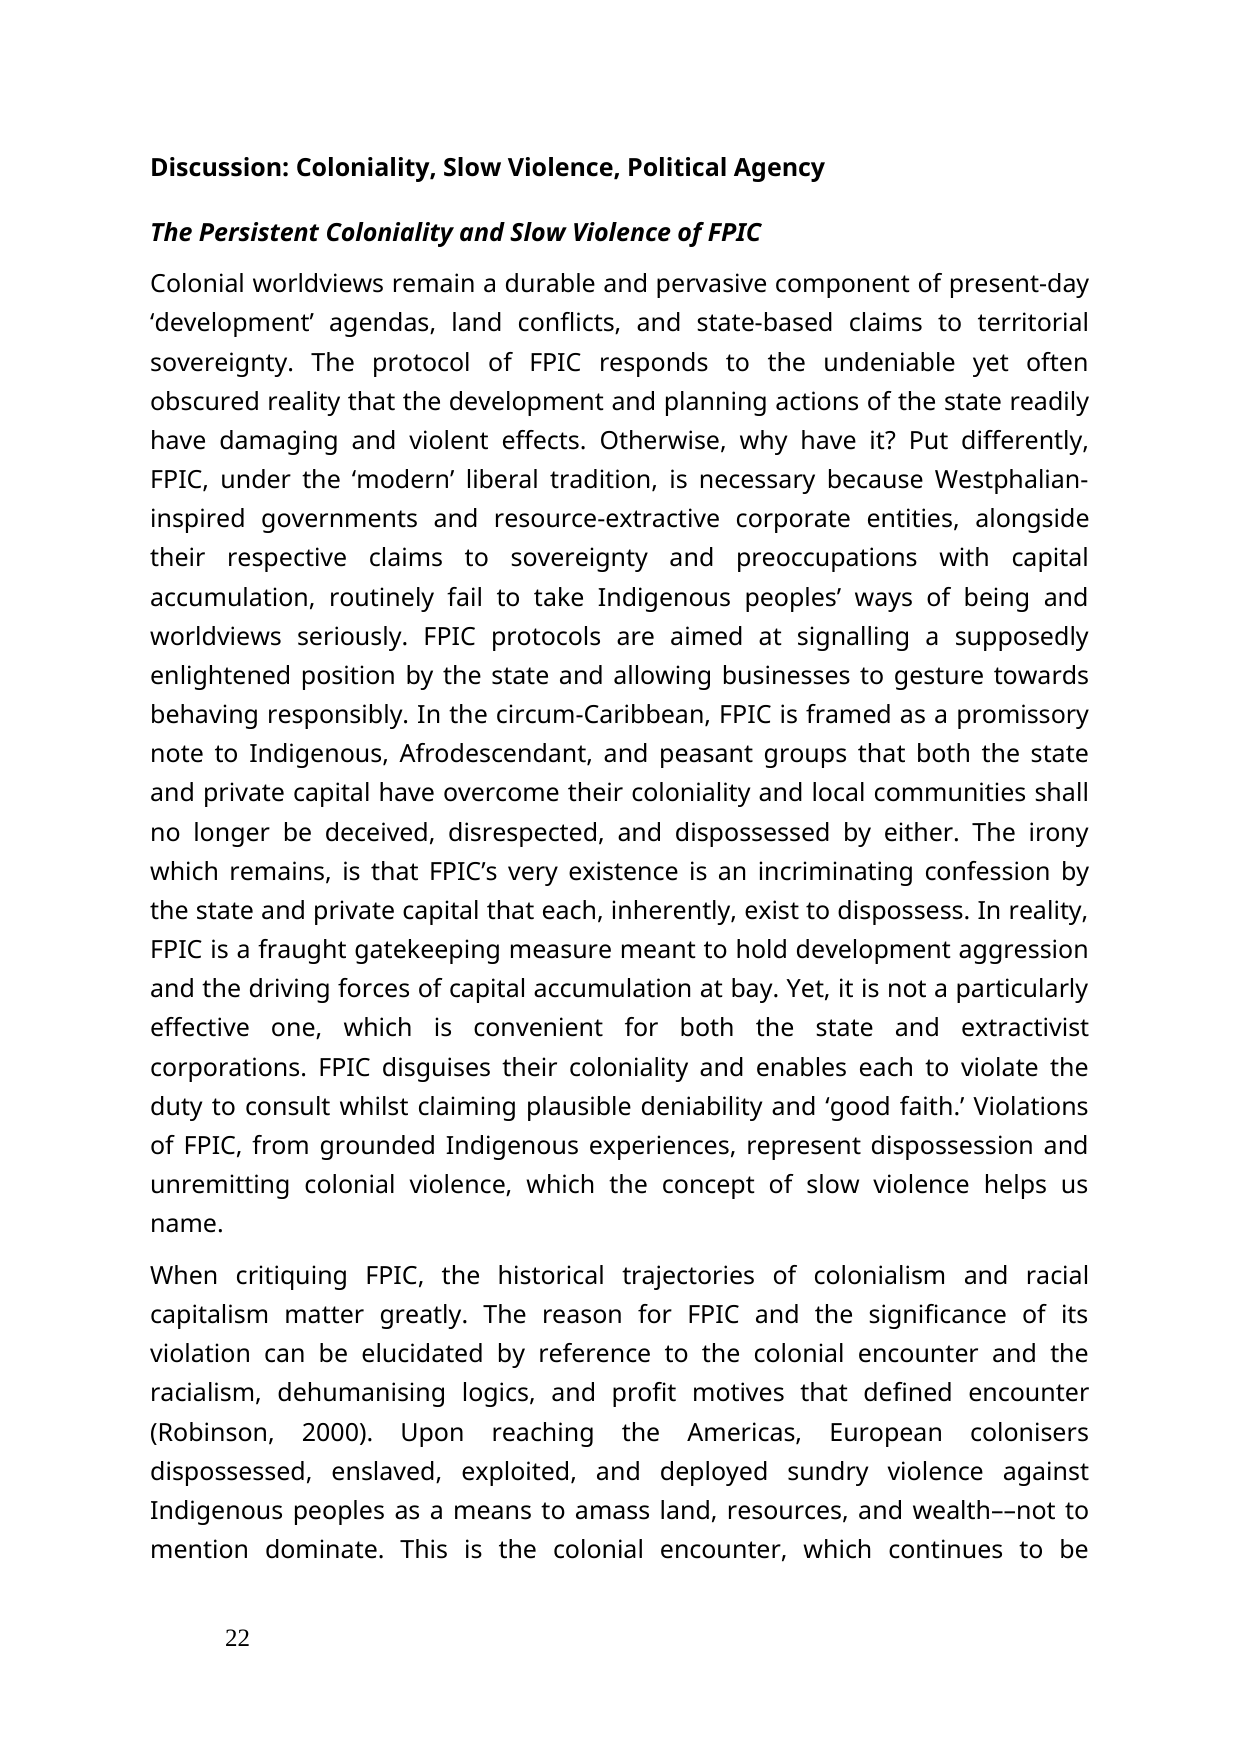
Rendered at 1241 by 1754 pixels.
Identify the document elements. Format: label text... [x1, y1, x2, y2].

subtitle Discussion: Coloniality, Slow Violence, Political Agency [150, 150, 1090, 184]
subtitle The Persistent Coloniality and Slow Violence of FPIC [150, 214, 1090, 248]
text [150, 1257, 1090, 1566]
text Colonial worldviews remain a durable and pervasive component of present-day ‘development’ agendas, land conflicts, and state-based claims to territorial sovereignty. The protocol of FPIC responds to the undeniable yet often obscured reality that the development and planning actions of the state readily have damaging and violent effects. Otherwise, why have it? Put differently, FPIC, under the ‘modern’ liberal tradition, is necessary because Westphalian-inspired governments and resource-extractive corporate entities, alongside their respective claims to sovereignty and preoccupations with capital accumulation, routinely fail to take Indigenous peoples’ ways of being and worldviews seriously. FPIC protocols are aimed at signalling a supposedly enlightened position by the state and allowing businesses to gesture towards behaving responsibly. In the circum-Caribbean, FPIC is framed as a promissory note to Indigenous, Afrodescendant, and peasant groups that both the state and private capital have overcome their coloniality and local communities shall no longer be deceived, disrespected, and dispossessed by either. The irony which remains, is that FPIC’s very existence is an incriminating confession by the state and private capital that each, inherently, exist to dispossess. In reality, FPIC is a fraught gatekeeping measure meant to hold development aggression and the driving forces of capital accumulation at bay. Yet, it is not a particularly effective one, which is convenient for both the state and extractivist corporations. FPIC disguises their coloniality and enables each to violate the duty to consult whilst claiming plausible deniability and ‘good faith.’ Violations of FPIC, from grounded Indigenous experiences, represent dispossession and unremitting colonial violence, which the concept of slow violence helps us name. [150, 266, 1090, 1240]
